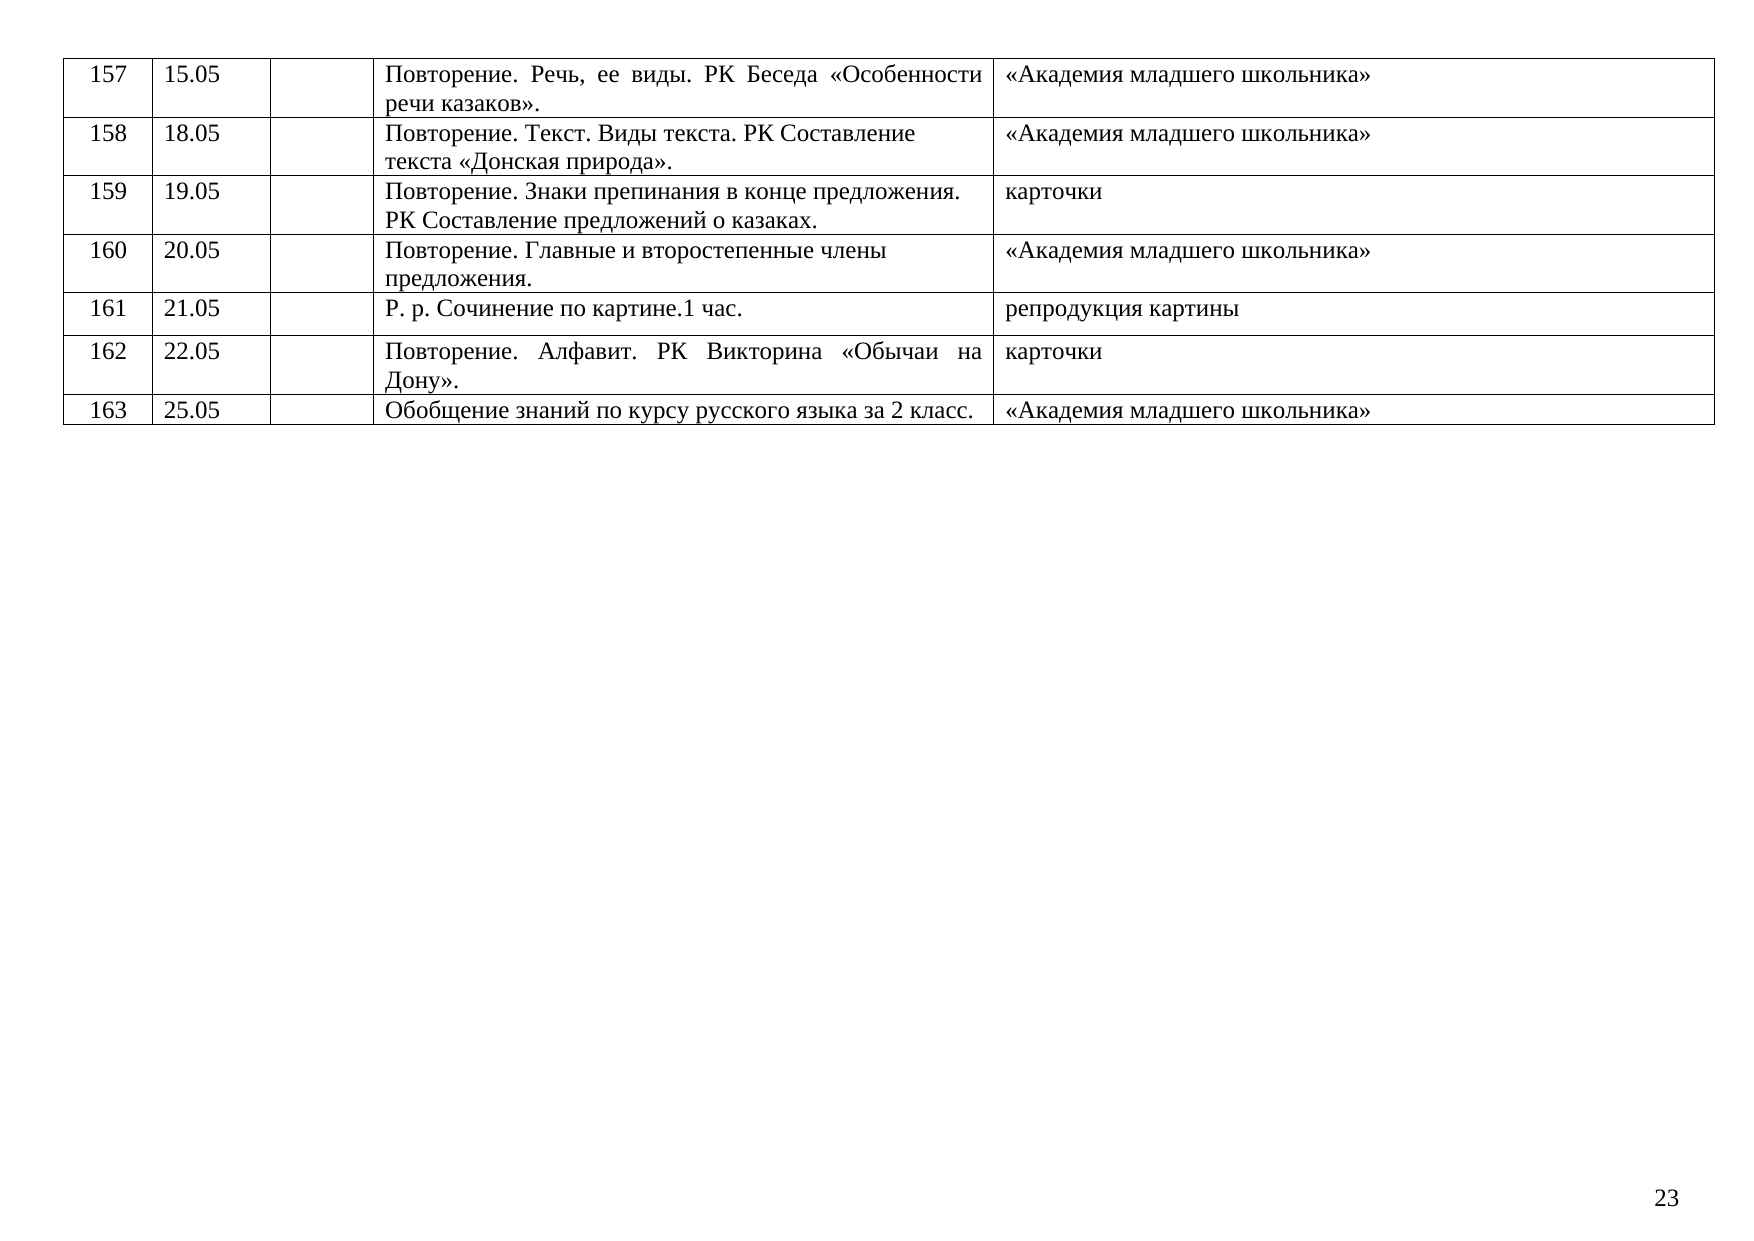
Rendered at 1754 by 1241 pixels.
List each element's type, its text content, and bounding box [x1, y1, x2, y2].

table_cell [271, 59, 373, 117]
table_cell «Академия младшего школьника» [994, 395, 1714, 424]
table_cell [271, 118, 373, 175]
table_cell Р. р. Сочинение по картине.1 час. [374, 293, 993, 335]
table_cell Повторение. Знаки препинания в конце предложения. РК Составление предложений о казаках. [374, 176, 993, 234]
table_cell 21.05 [153, 293, 270, 335]
table_cell карточки [994, 336, 1714, 394]
table_cell 15.05 [153, 59, 270, 117]
table_cell 25.05 [153, 395, 270, 424]
table_cell Повторение. Текст. Виды текста. РК Составление текста «Донская природа». [374, 118, 993, 175]
table_cell карточки [994, 176, 1714, 234]
table_cell «Академия младшего школьника» [994, 59, 1714, 117]
table_cell 20.05 [153, 235, 270, 292]
table_cell 19.05 [153, 176, 270, 234]
table_cell Обобщение знаний по курсу русского языка за 2 класс. [374, 395, 993, 424]
table_cell 18.05 [153, 118, 270, 175]
table_cell [271, 293, 373, 335]
table_cell «Академия младшего школьника» [994, 235, 1714, 292]
table_cell 22.05 [153, 336, 270, 394]
table_cell [271, 235, 373, 292]
table_cell [271, 395, 373, 424]
table_cell [271, 336, 373, 394]
table_cell репродукция картины [994, 293, 1714, 335]
table_cell 163 [64, 395, 152, 424]
table_cell Повторение. Алфавит. РК Викторина «Обычаи на Дону». [374, 336, 993, 394]
table_cell Повторение. Главные и второстепенные члены предложения. [374, 235, 993, 292]
table_cell 161 [64, 293, 152, 335]
table_cell 158 [64, 118, 152, 175]
table_cell Повторение. Речь, ее виды. РК Беседа «Особенности речи казаков». [374, 59, 993, 117]
table_cell 162 [64, 336, 152, 394]
table_cell [271, 176, 373, 234]
table_cell 160 [64, 235, 152, 292]
table_cell 159 [64, 176, 152, 234]
table_cell «Академия младшего школьника» [994, 118, 1714, 175]
table_cell 157 [64, 59, 152, 117]
